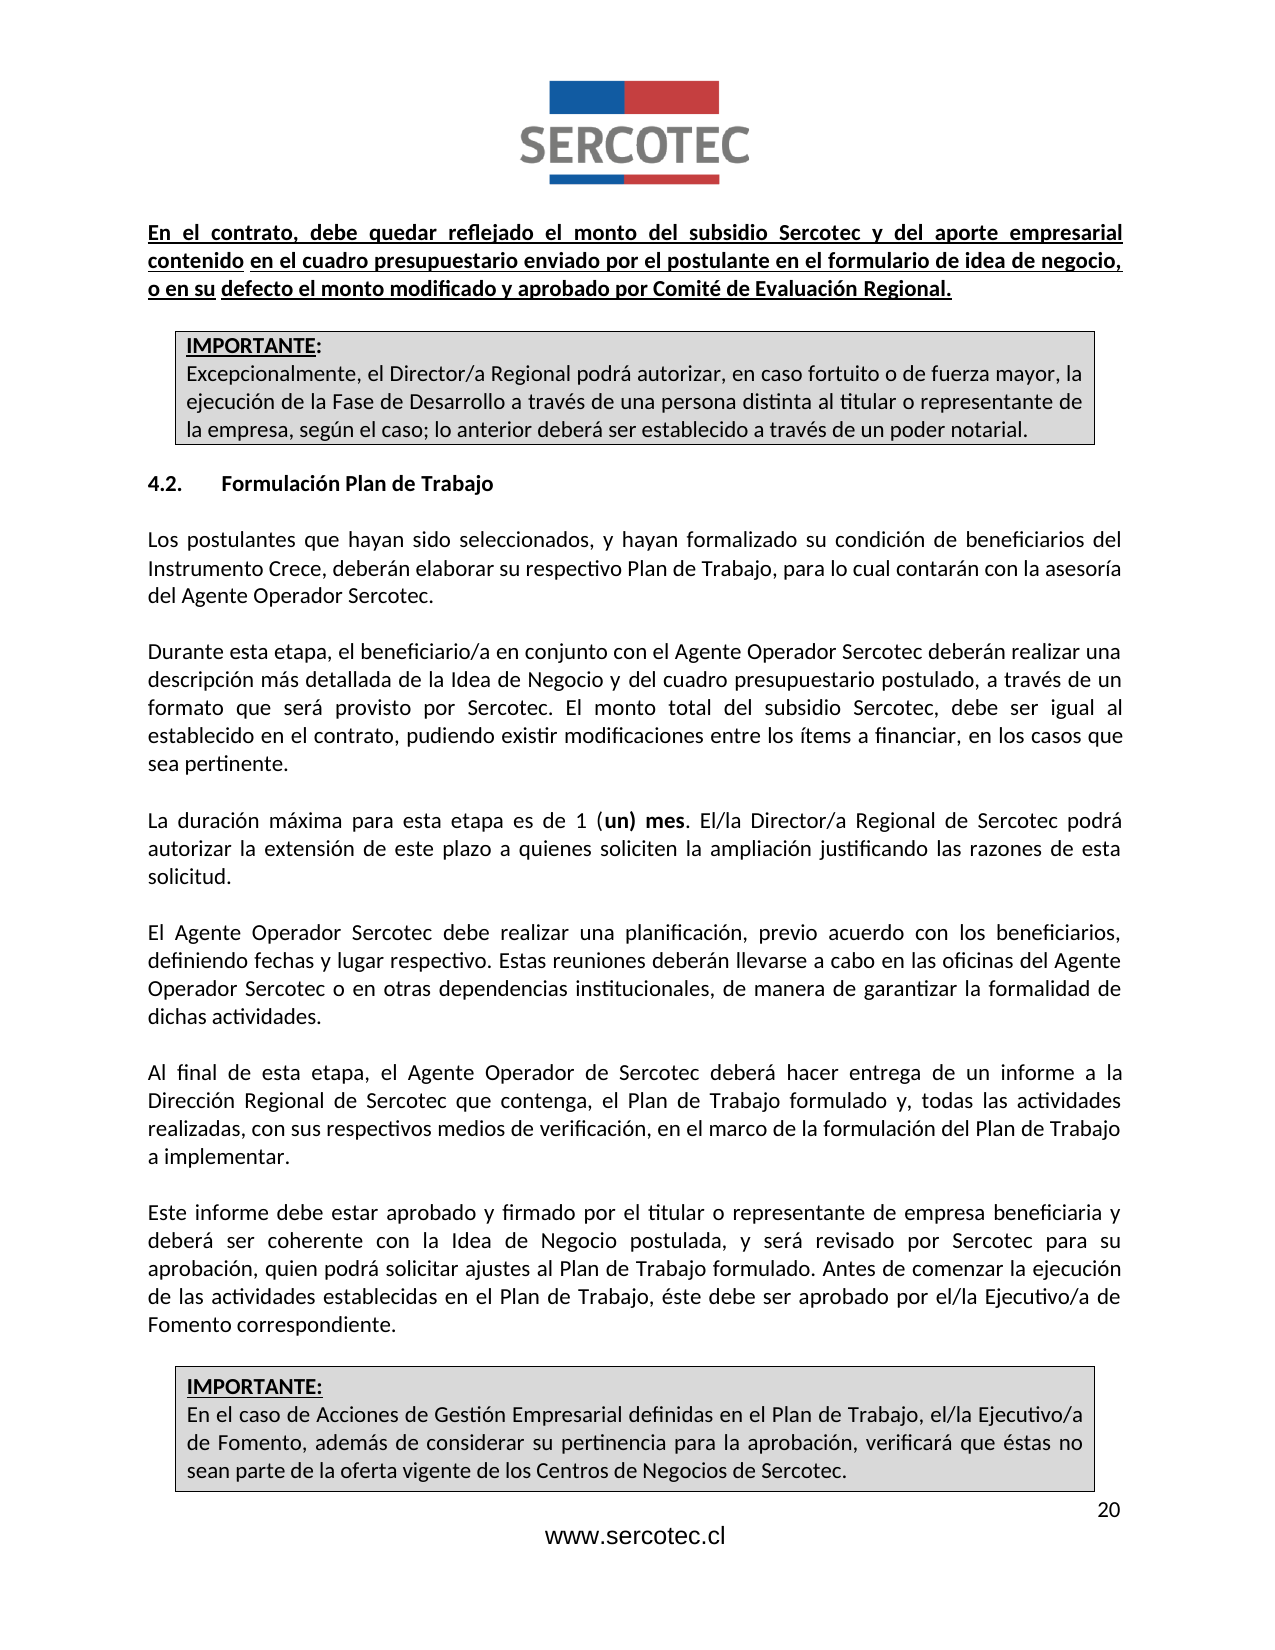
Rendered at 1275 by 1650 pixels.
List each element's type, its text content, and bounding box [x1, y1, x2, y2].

text Al final de esta etapa, el Agente Operador de Sercotec deberá hacer entrega de un informe a la Dirección Regional de Sercotec que contenga, el Plan de Trabajo formulado y, todas las actividades realizadas, con sus respectivos medios de verificación, en el marco de la formulación del Plan de Trabajo a implementar. [148, 1058, 1123, 1170]
text Este informe debe estar aprobado y firmado por el titular o representante de empresa beneficiaria y deberá ser coherente con la Idea de Negocio postulada, y será revisado por Sercotec para su aprobación, quien podrá solicitar ajustes al Plan de Trabajo formulado. Antes de comenzar la ejecución de las actividades establecidas en el Plan de Trabajo, éste debe ser aprobado por el/la Ejecutivo/a de Fomento correspondiente. [148, 1198, 1123, 1338]
text La duración máxima para esta etapa es de 1 (un) mes. El/la Director/a Regional de Sercotec podrá autorizar la extensión de este plazo a quienes soliciten la ampliación justificando las razones de esta solicitud. [148, 806, 1123, 890]
picture [519, 80, 750, 185]
subtitle En el contrato, debe quedar reflejado el monto del subsidio Sercotec y del aporte empresarial contenido en el cuadro presupuestario enviado por el postulante en el formulario de idea de negocio, o en su defecto el monto modificado y aprobado por Comité de Evaluación Regional. [148, 244, 1123, 302]
text Los postulantes que hayan sido seleccionados, y hayan formalizado su condición de beneficiarios del Instrumento Crece, deberán elaborar su respectivo Plan de Trabajo, para lo cual contarán con la asesoría del Agente Operador Sercotec. [148, 526, 1123, 610]
subtitle En el contrato, debe quedar reflejado el monto del subsidio Sercotec y del aporte empresarial contenido en el cuadro presupuestario enviado por el postulante en el formulario de idea de negocio, o en su defecto el monto modificado y aprobado por Comité de Evaluación Regional. [148, 218, 1123, 242]
text El Agente Operador Sercotec debe realizar una planificación, previo acuerdo con los beneficiarios, definiendo fechas y lugar respectivo. Estas reuniones deberán llevarse a cabo en las oficinas del Agente Operador Sercotec o en otras dependencias institucionales, de manera de garantizar la formalidad de dichas actividades. [148, 918, 1123, 1030]
text Durante esta etapa, el beneficiario/a en conjunto con el Agente Operador Sercotec deberán realizar una descripción más detallada de la Idea de Negocio y del cuadro presupuestario postulado, a través de un formato que será provisto por Sercotec. El monto total del subsidio Sercotec, debe ser igual al establecido en el contrato, pudiendo existir modificaciones entre los ítems a financiar, en los casos que sea pertinente. [148, 637, 1123, 778]
subtitle Formulación Plan de Trabajo [148, 469, 1135, 497]
